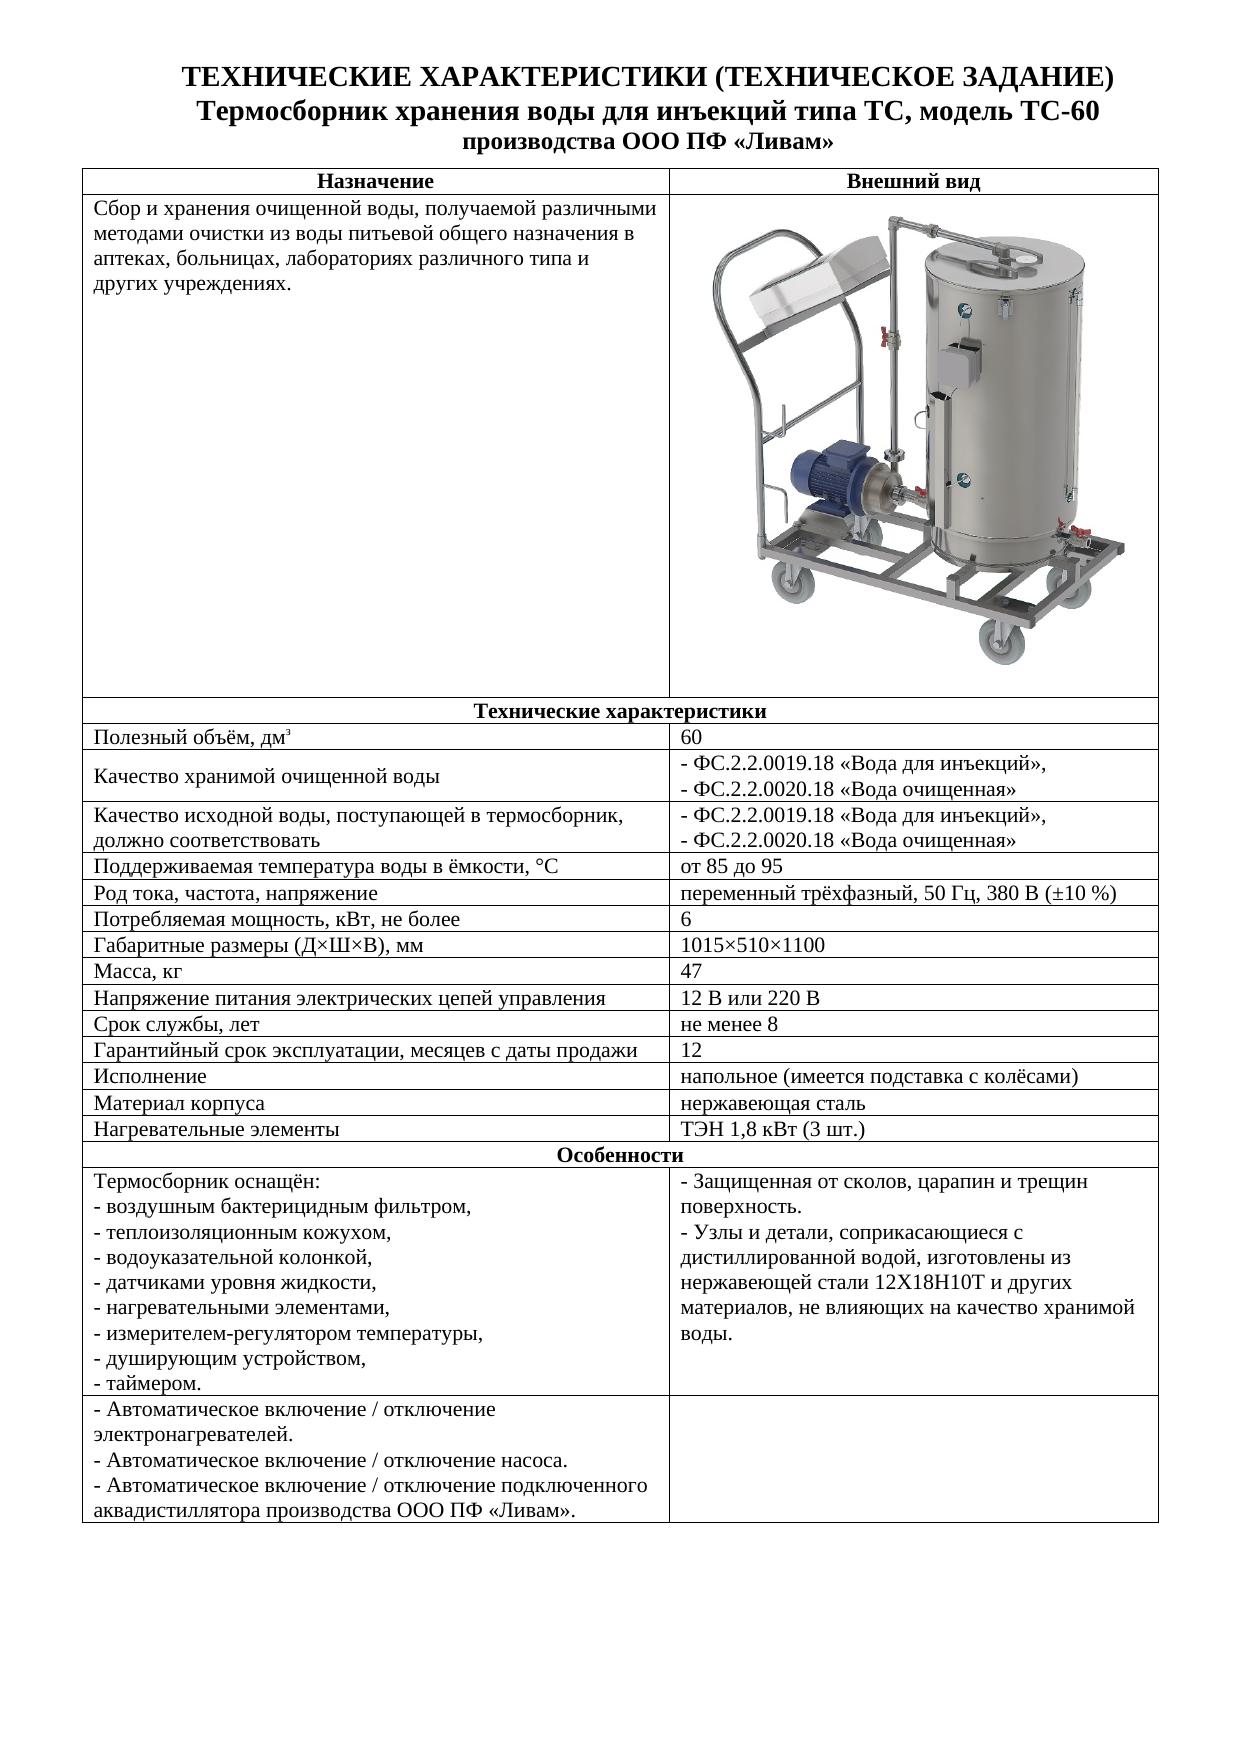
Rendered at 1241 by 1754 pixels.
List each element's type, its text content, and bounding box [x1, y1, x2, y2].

table_cell 60 [670, 724, 1158, 749]
table_cell Гарантийный срок эксплуатации, месяцев с даты продажи [83, 1037, 669, 1062]
table_cell Потребляемая мощность, кВт, не более [83, 906, 669, 931]
table_cell Масса, кг [83, 958, 669, 983]
table_cell ТЭН 1,8 кВт (3 шт.) [670, 1116, 1158, 1141]
table_cell [670, 1396, 1158, 1522]
table_cell Сбор и хранения очищенной воды, получаемой различными методами очистки из воды питьевой общего назначения в аптеках, больницах, лабораториях различного типа и других учреждениях. [83, 195, 669, 697]
table_cell 12 [670, 1037, 1158, 1062]
table_cell - ФС.2.2.0019.18 «Вода для инъекций», - ФС.2.2.0020.18 «Вода очищенная» [670, 750, 1158, 801]
table_cell Качество хранимой очищенной воды [83, 750, 669, 801]
table_cell Полезный объём, дмз [83, 724, 669, 749]
table_cell напольное (имеется подставка с колёсами) [670, 1063, 1158, 1088]
table_cell переменный трёхфазный, 50 Гц, 380 В (±10 %) [670, 880, 1158, 905]
table_cell [670, 195, 1158, 697]
table_cell - Защищенная от сколов, царапин и трещин поверхность. - Узлы и детали, соприкасающиеся с дистиллированной водой, изготовлены из нержавеющей стали 12Х18Н10Т и других материалов, не влияющих на качество хранимой воды. [670, 1168, 1158, 1395]
table_cell от 85 до 95 [670, 853, 1158, 878]
table_cell 12 В или 220 В [670, 985, 1158, 1010]
table_header Внешний вид [670, 169, 1158, 194]
table_cell нержавеющая сталь [670, 1090, 1158, 1115]
table_cell Род тока, частота, напряжение [83, 880, 669, 905]
table_cell Особенности [83, 1142, 1158, 1167]
table_header Назначение [83, 169, 669, 194]
table_cell - ФС.2.2.0019.18 «Вода для инъекций», - ФС.2.2.0020.18 «Вода очищенная» [670, 802, 1158, 852]
table_cell Поддерживаемая температура воды в ёмкости, °С [83, 853, 669, 878]
table_cell 1015×510×1100 [670, 932, 1158, 957]
table_cell - Автоматическое включение / отключение электронагревателей. - Автоматическое включение / отключение насоса. - Автоматическое включение / отключение подключенного аквадистиллятора производства ООО ПФ «Ливам». [83, 1396, 669, 1522]
table_cell не менее 8 [670, 1011, 1158, 1036]
table_cell 47 [670, 958, 1158, 983]
table_cell 6 [670, 906, 1158, 931]
text Технические характеристики (техническое задание) [59, 59, 1181, 93]
table_cell Габаритные размеры (Д×Ш×В), мм [83, 932, 669, 957]
text производства ООО ПФ «Ливам» [59, 126, 1181, 155]
table_cell Нагревательные элементы [83, 1116, 669, 1141]
table_cell Напряжение питания электрических цепей управления [83, 985, 669, 1010]
table_cell Материал корпуса [83, 1090, 669, 1115]
table_cell Технические характеристики [83, 698, 1158, 723]
text Термосборник хранения воды для инъекций типа ТС, модель ТС-60 [59, 93, 1181, 126]
table_cell Срок службы, лет [83, 1011, 669, 1036]
table_cell Качество исходной воды, поступающей в термосборник, должно соответствовать [83, 802, 669, 852]
table_cell Исполнение [83, 1063, 669, 1088]
table_cell Термосборник оснащён: - воздушным бактерицидным фильтром, - теплоизоляционным кожухом, - водоуказательной колонкой, - датчиками уровня жидкости, - нагревательными элементами, - измерителем-регулятором температуры, - душирующим устройством, - таймером. [83, 1168, 669, 1395]
